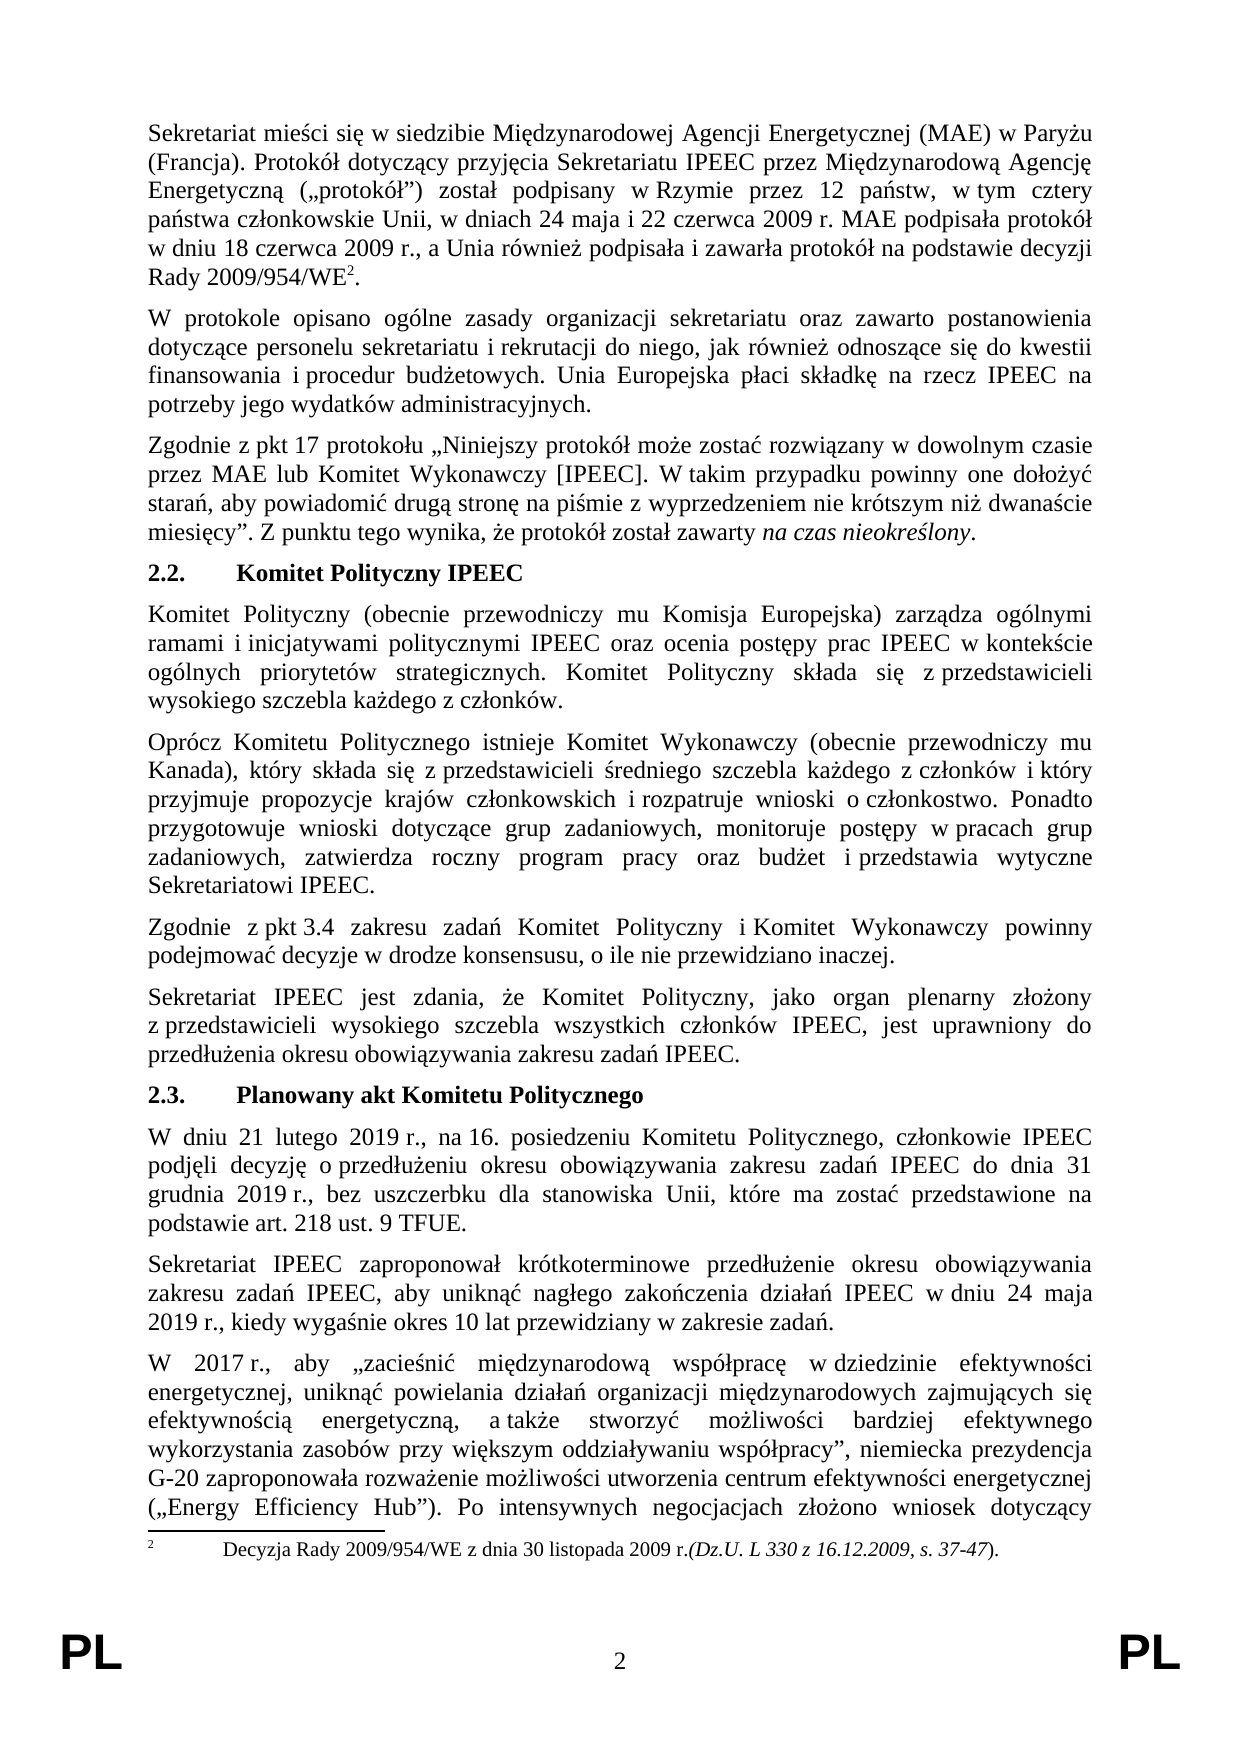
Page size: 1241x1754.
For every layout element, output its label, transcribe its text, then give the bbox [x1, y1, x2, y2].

subtitle 2.3. Planowany akt Komitetu Politycznego [148, 1081, 1093, 1109]
subtitle 2.2. Komitet Polityczny IPEEC [148, 558, 1093, 587]
text Sekretariat IPEEC jest zdania, że Komitet Polityczny, jako organ plenarny złożony z przedstawicieli wysokiego szczebla wszystkich członków IPEEC, jest uprawniony do przedłużenia okresu obowiązywania zakresu zadań IPEEC. [148, 982, 1093, 1068]
text W protokole opisano ogólne zasady organizacji sekretariatu oraz zawarto postanowienia dotyczące personelu sekretariatu i rekrutacji do niego, jak również odnoszące się do kwestii finansowania i procedur budżetowych. Unia Europejska płaci składkę na rzecz IPEEC na potrzeby jego wydatków administracyjnych. [148, 303, 1093, 418]
text Sekretariat mieści się w siedzibie Międzynarodowej Agencji Energetycznej (MAE) w Paryżu (Francja). Protokół dotyczący przyjęcia Sekretariatu IPEEC przez Międzynarodową Agencję Energetyczną („protokół”) został podpisany w Rzymie przez 12 państw, w tym cztery państwa członkowskie Unii, w dniach 24 maja i 22 czerwca 2009 r. MAE podpisała protokół w dniu 18 czerwca 2009 r., a Unia również podpisała i zawarła protokół na podstawie decyzji Rady 2009/954/WE. [148, 118, 1093, 291]
text Zgodnie z pkt 17 protokołu „Niniejszy protokół może zostać rozwiązany w dowolnym czasie przez MAE lub Komitet Wykonawczy [IPEEC]. W takim przypadku powinny one dołożyć starań, aby powiadomić drugą stronę na piśmie z wyprzedzeniem nie krótszym niż dwanaście miesięcy”. Z punktu tego wynika, że protokół został zawarty na czas nieokreślony. [148, 431, 1093, 546]
text W dniu 21 lutego 2019 r., na 16. posiedzeniu Komitetu Politycznego, członkowie IPEEC podjęli decyzję o przedłużeniu okresu obowiązywania zakresu zadań IPEEC do dnia 31 grudnia 2019 r., bez uszczerbku dla stanowiska Unii, które ma zostać przedstawione na podstawie art. 218 ust. 9 TFUE. [148, 1122, 1093, 1237]
text Zgodnie z pkt 3.4 zakresu zadań Komitet Polityczny i Komitet Wykonawczy powinny podejmować decyzje w drodze konsensusu, o ile nie przewidziano inaczej. [148, 912, 1093, 969]
text Sekretariat IPEEC zaproponował krótkoterminowe przedłużenie okresu obowiązywania zakresu zadań IPEEC, aby uniknąć nagłego zakończenia działań IPEEC w dniu 24 maja 2019 r., kiedy wygaśnie okres 10 lat przewidziany w zakresie zadań. [148, 1249, 1093, 1336]
text Oprócz Komitetu Politycznego istnieje Komitet Wykonawczy (obecnie przewodniczy mu Kanada), który składa się z przedstawicieli średniego szczebla każdego z członków i który przyjmuje propozycje krajów członkowskich i rozpatruje wnioski o członkostwo. Ponadto przygotowuje wnioski dotyczące grup zadaniowych, monitoruje postępy w pracach grup zadaniowych, zatwierdza roczny program pracy oraz budżet i przedstawia wytyczne Sekretariatowi IPEEC. [148, 727, 1093, 899]
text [148, 1348, 1093, 1521]
text Komitet Polityczny (obecnie przewodniczy mu Komisja Europejska) zarządza ogólnymi ramami i inicjatywami politycznymi IPEEC oraz ocenia postępy prac IPEEC w kontekście ogólnych priorytetów strategicznych. Komitet Polityczny składa się z przedstawicieli wysokiego szczebla każdego z członków. [148, 599, 1093, 714]
